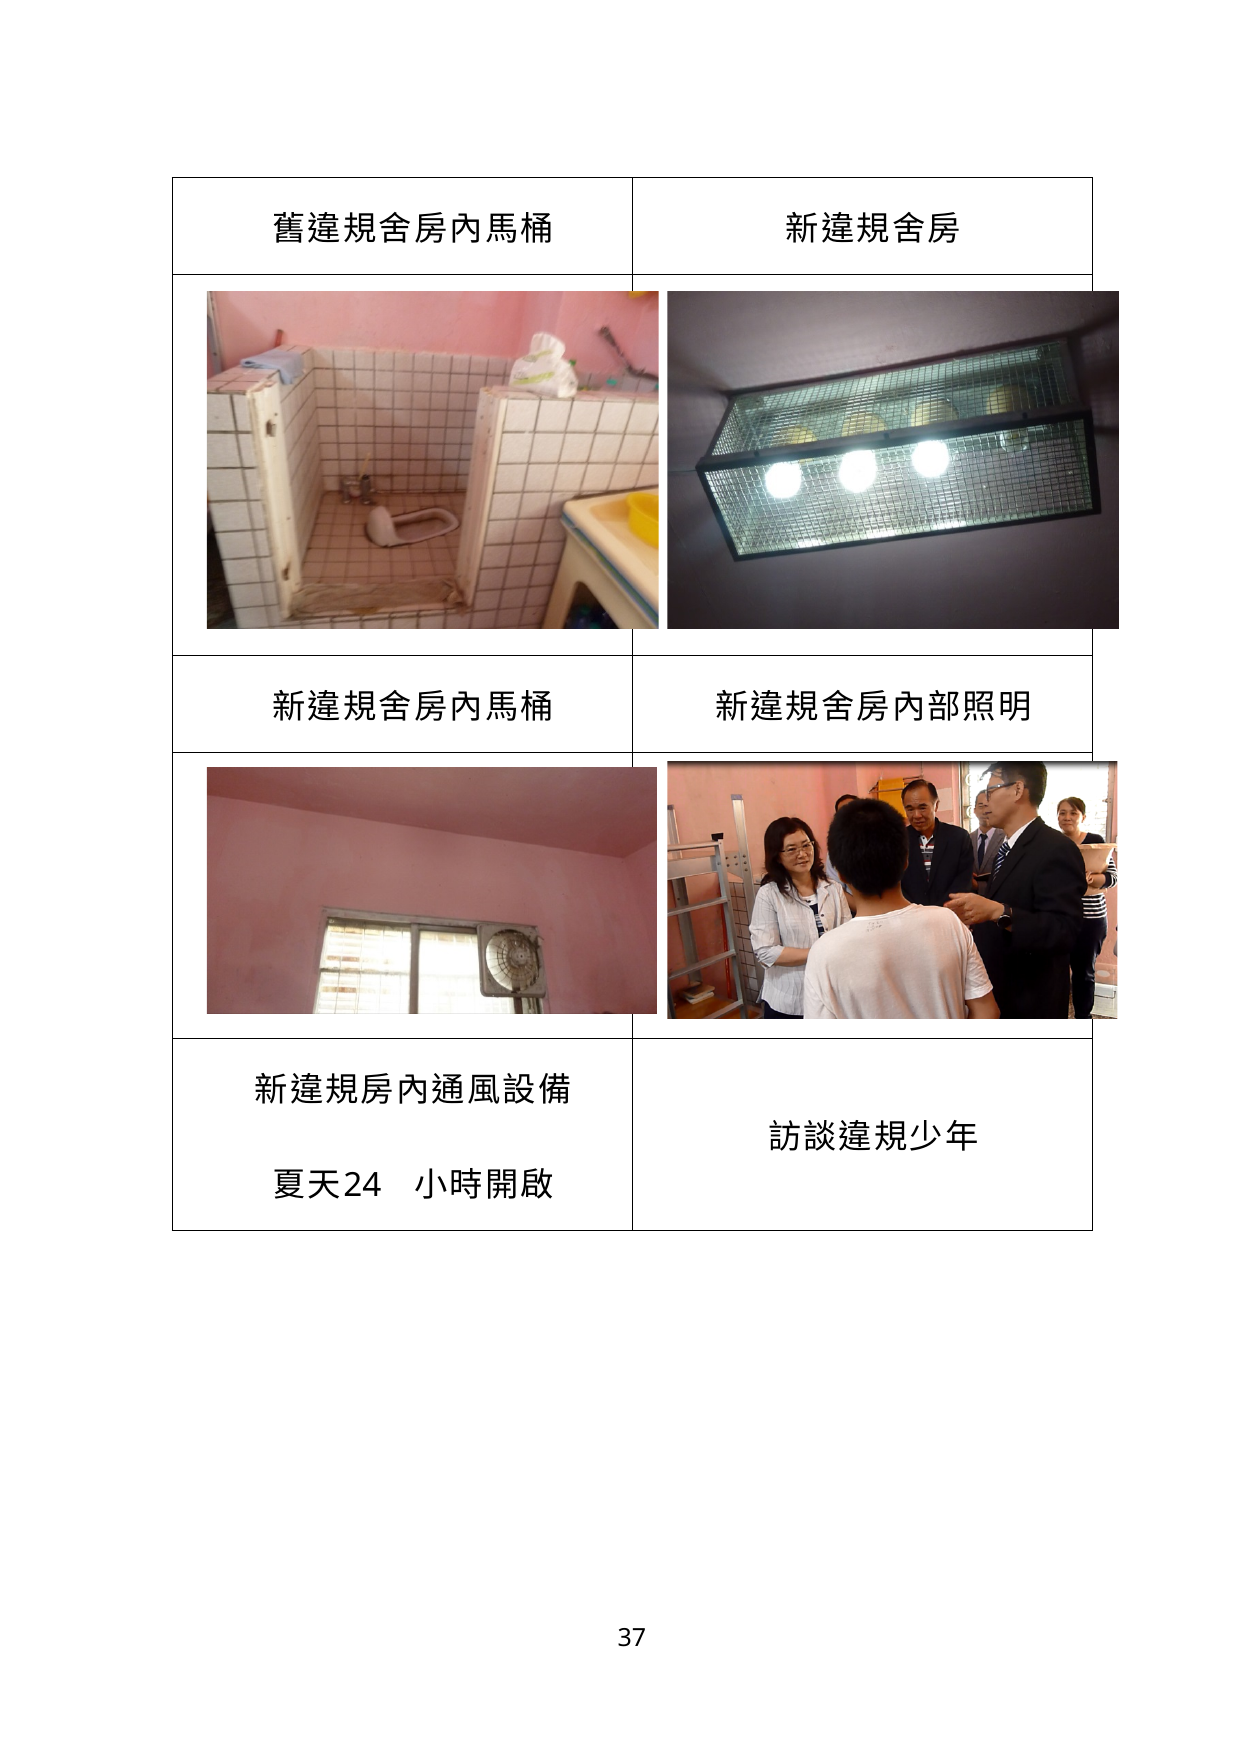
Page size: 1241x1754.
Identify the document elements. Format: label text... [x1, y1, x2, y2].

table_cell [633, 275, 1092, 655]
table_cell 新違規舍房 [633, 178, 1092, 273]
picture [206, 291, 659, 629]
picture [206, 767, 657, 1014]
table_cell [173, 753, 632, 1038]
table_cell 新違規房內通風設備 夏天24小時開啟 [173, 1039, 632, 1230]
table_cell [173, 275, 632, 655]
table_cell [633, 753, 1092, 1038]
picture [667, 291, 1119, 629]
table_cell 新違規舍房內馬桶 [173, 656, 632, 752]
table_cell 舊違規舍房內馬桶 [173, 178, 632, 273]
picture [667, 761, 1118, 1019]
table_cell 訪談違規少年 [633, 1039, 1092, 1230]
table_cell 新違規舍房內部照明 [633, 656, 1092, 752]
